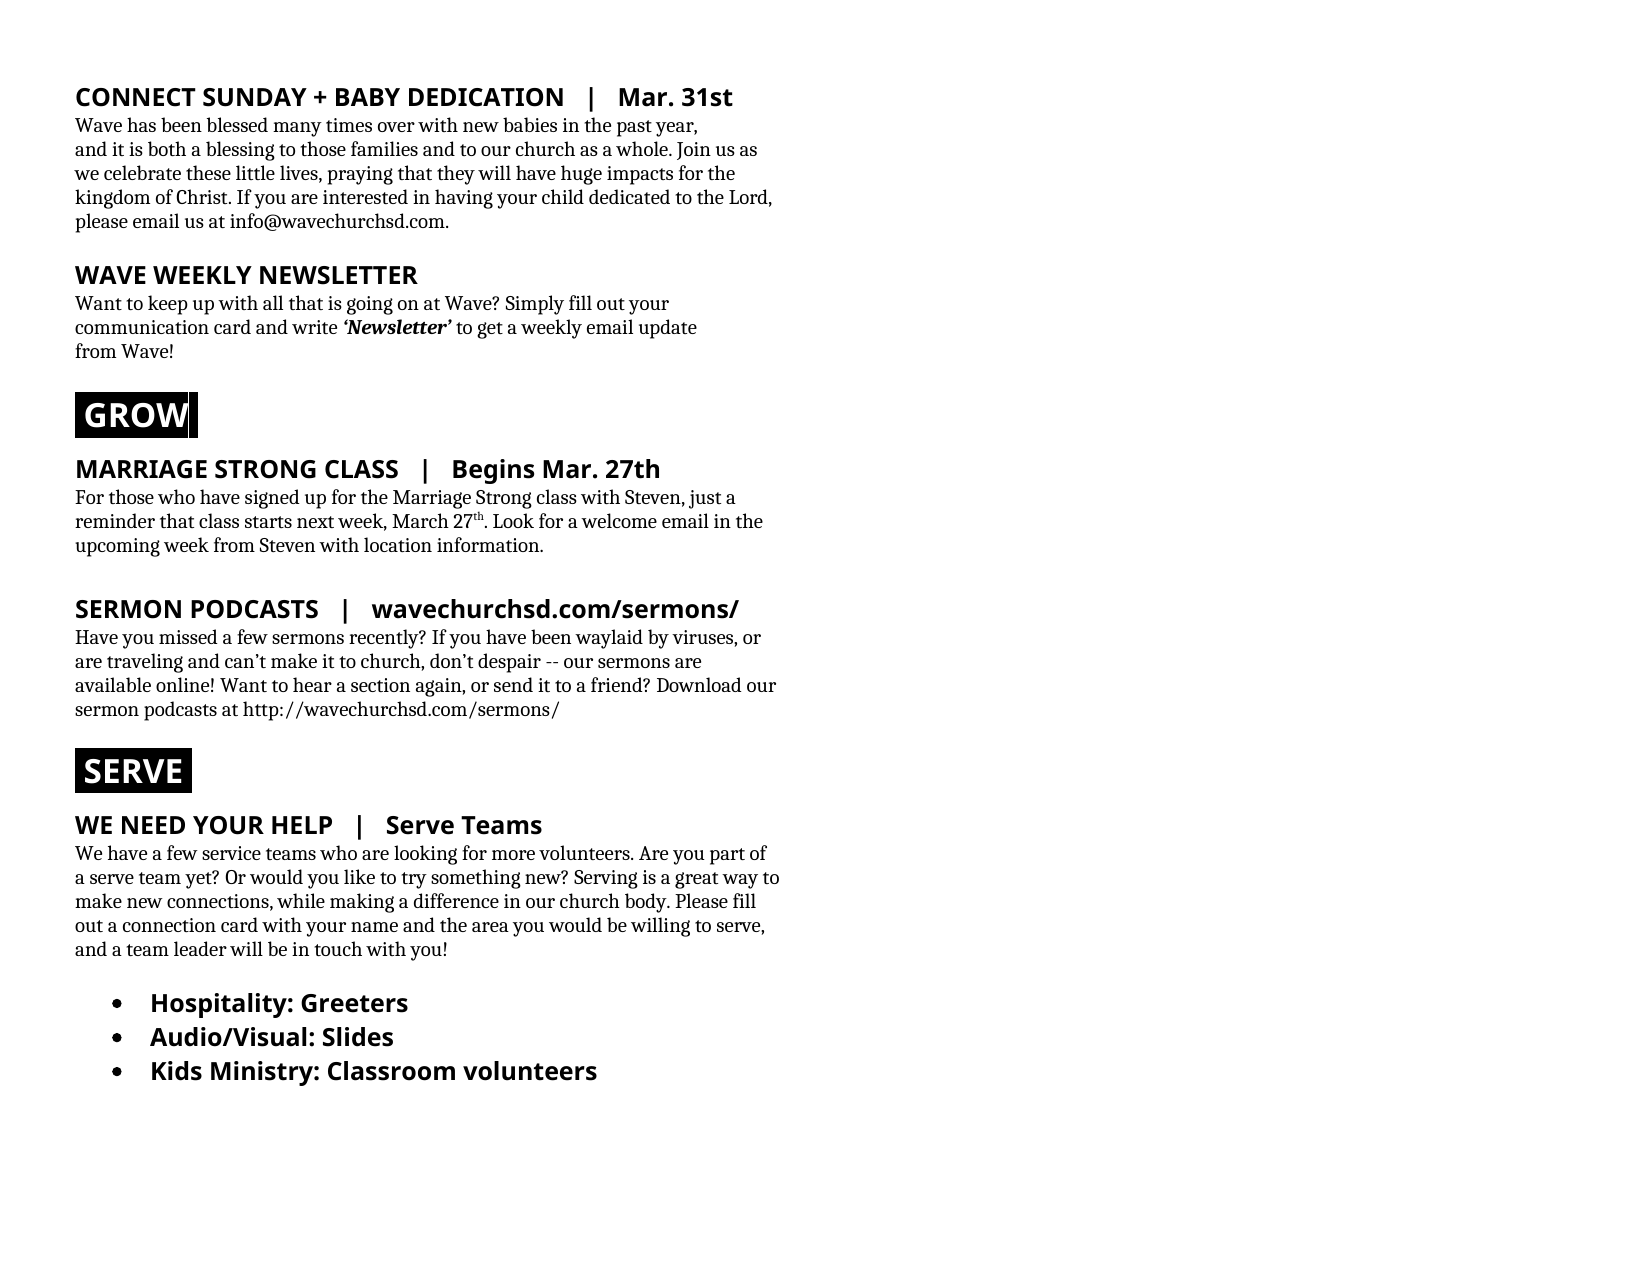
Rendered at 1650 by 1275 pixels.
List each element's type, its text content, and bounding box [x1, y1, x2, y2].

text Want to keep up with all that is going on at Wave? Simply fill out your communication card and write ‘Newsletter’ to get a weekly email update from Wave! [75, 292, 780, 392]
list Audio/Visual: Slides [112, 1019, 780, 1054]
text GROW. . MARRIAGE STRONG CLASS | Begins Mar. 27th [75, 392, 780, 486]
text . CONNECT SUNDAY + BABY DEDICATION | Mar. 31st [75, 66, 780, 114]
text For those who have signed up for the Marriage Strong class with Steven, just a reminder that class starts next week, March 27th. Look for a welcome email in the upcoming week from Steven with location information. [75, 486, 780, 558]
list Hospitality: Greeters [112, 986, 780, 1019]
text Have you missed a few sermons recently? If you have been waylaid by viruses, or are traveling and can’t make it to church, don’t despair -- our sermons are available online! Want to hear a section again, or send it to a friend? Download our sermon podcasts at http://wavechurchsd.com/sermons/ [75, 626, 780, 722]
text We have a few service teams who are looking for more volunteers. Are you part of a serve team yet? Or would you like to try something new? Serving is a great way to make new connections, while making a difference in our church body. Please fill out a connection card with your name and the area you would be willing to serve, and a team leader will be in touch with you! [75, 842, 780, 962]
list Kids Ministry: Classroom volunteers [112, 1054, 780, 1088]
text SERMON PODCASTS | wavechurchsd.com/sermons/ [75, 592, 780, 626]
text SERVE. [75, 722, 780, 793]
text WAVE WEEKLY NEWSLETTER [75, 258, 780, 292]
text Wave has been blessed many times over with new babies in the past year, and it is both a blessing to those families and to our church as a whole. Join us as we celebrate these little lives, praying that they will have huge impacts for the kingdom of Christ. If you are interested in having your child dedicated to the Lord, please email us at info@wavechurchsd.com. [75, 114, 780, 234]
text . WE NEED YOUR HELP | Serve Teams [75, 793, 780, 842]
